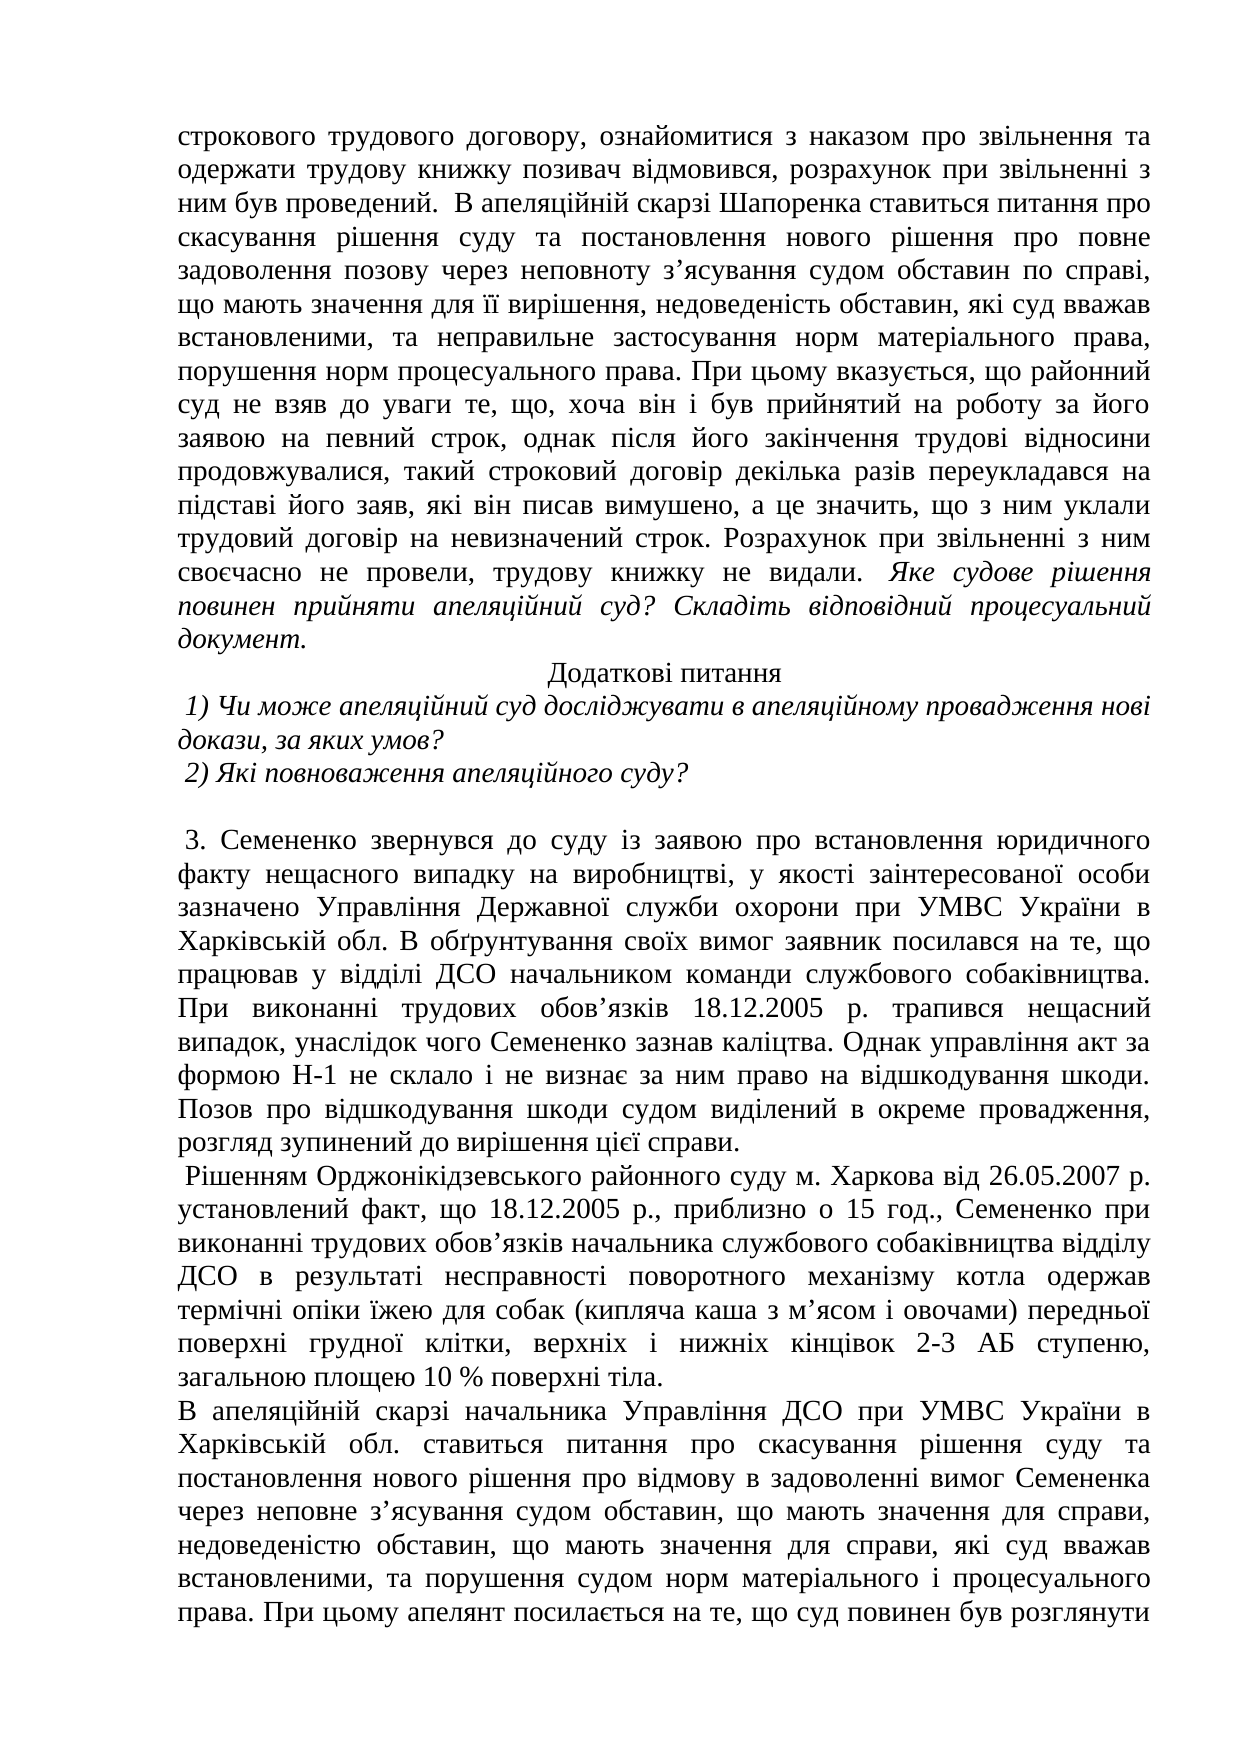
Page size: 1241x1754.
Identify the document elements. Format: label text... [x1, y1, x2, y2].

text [177, 118, 1152, 655]
text Рішенням Орджонікідзевського районного суду м. Харкова від 26.05.2007 р. установлений факт, що 18.12.2005 р., приблизно о 15 год., Семененко при виконанні трудових обов’язків начальника службового собаківництва відділу ДСО в результаті несправності поворотного механізму котла одержав термічні опіки їжею для собак (кипляча каша з м’ясом і овочами) передньої поверхні грудної клітки, верхніх і нижніх кінцівок 2-3 АБ ступеню, загальною площею 10 % поверхні тіла. [177, 1158, 1152, 1393]
text 1) Чи може апеляційний суд досліджувати в апеляційному провадження нові докази, за яких умов? [177, 688, 1152, 755]
text 3. Семененко звернувся до суду із заявою про встановлення юридичного факту нещасного випадку на виробництві, у якості заінтересованої особи зазначено Управління Державної служби охорони при УМВС України в Харківській обл. В обґрунтування своїх вимог заявник посилався на те, що працював у відділі ДСО начальником команди службового собаківництва. При виконанні трудових обов’язків 18.12.2005 р. трапився нещасний випадок, унаслідок чого Семененко зазнав каліцтва. Однак управління акт за формою Н-1 не склало і не визнає за ним право на відшкодування шкоди. Позов про відшкодування шкоди судом виділений в окреме провадження, розгляд зупинений до вирішення цієї справи. [177, 822, 1152, 1158]
text 2) Які повноваження апеляційного суду? [177, 755, 1152, 789]
text Додаткові питання [177, 655, 1152, 688]
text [177, 1393, 1152, 1627]
